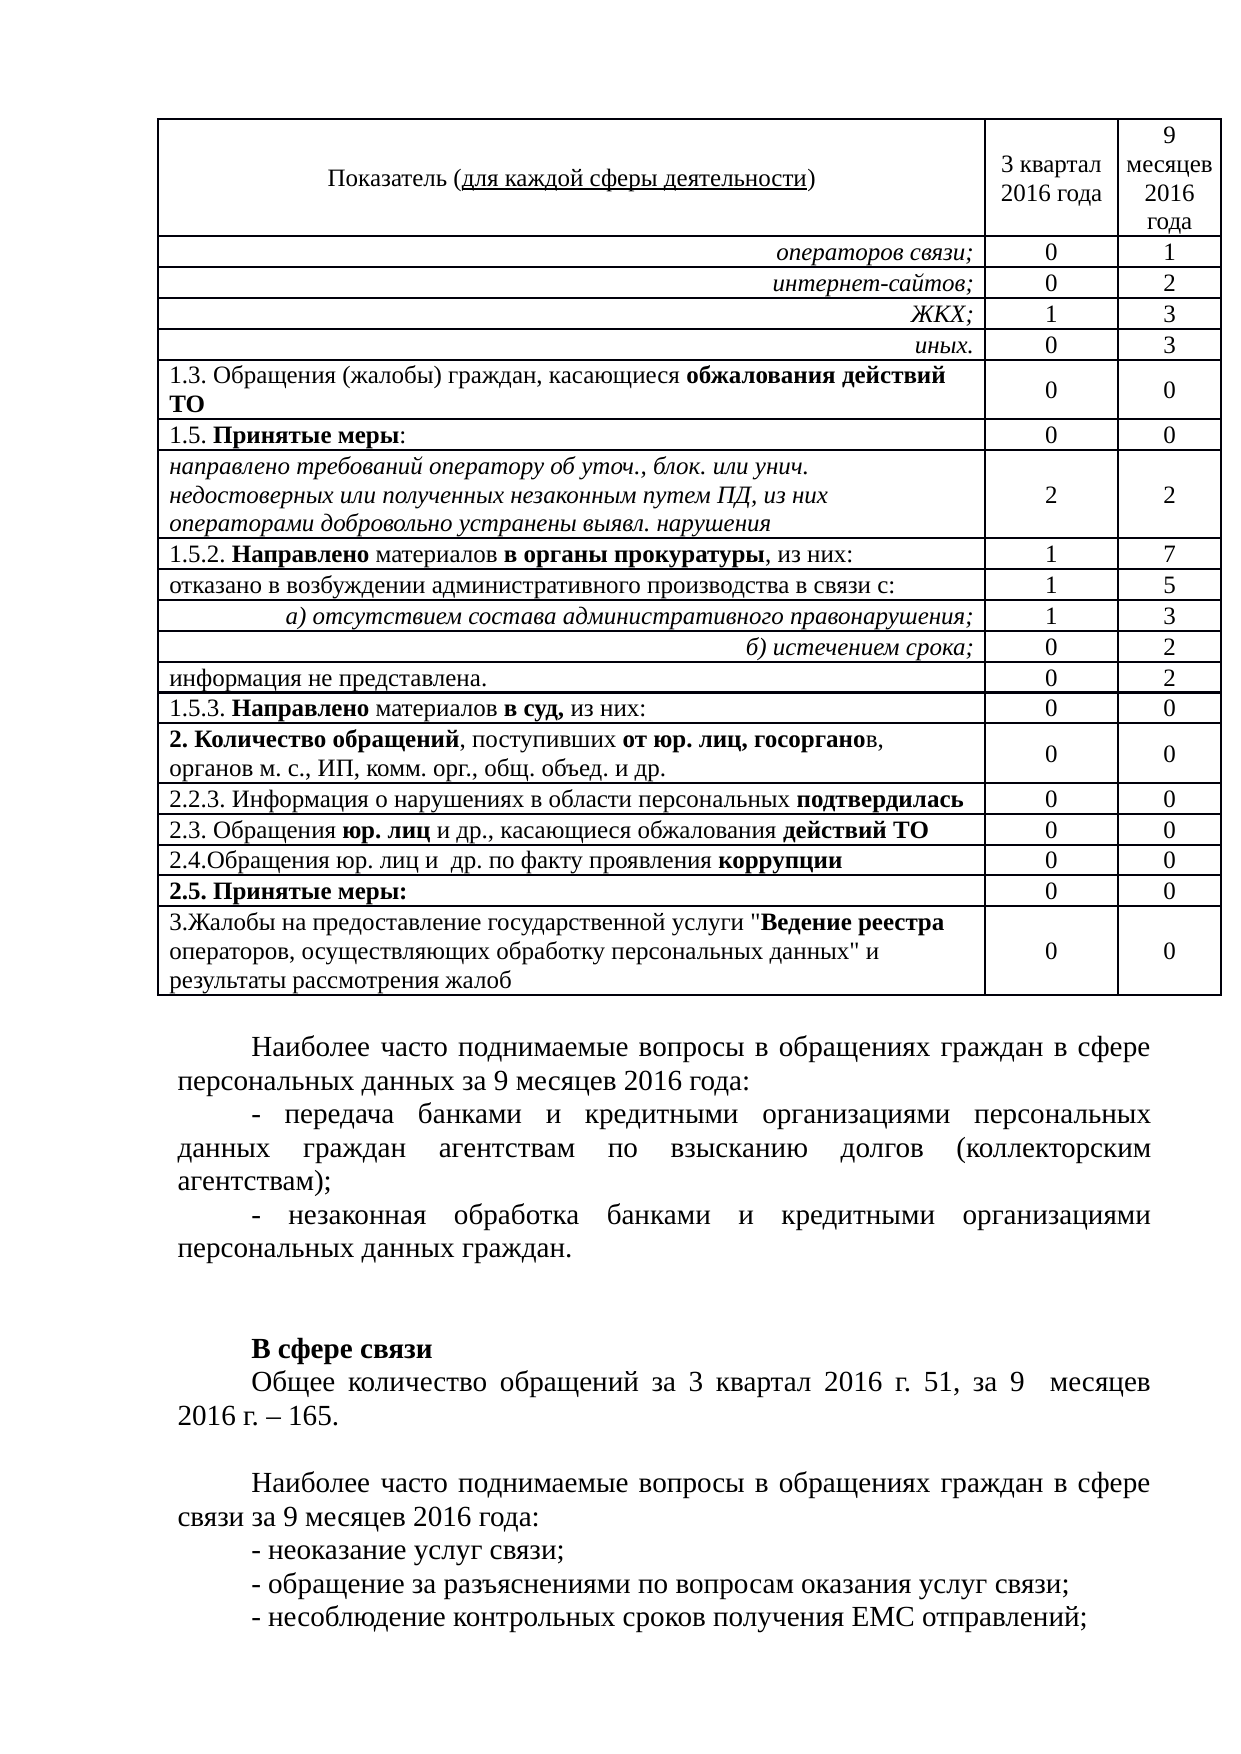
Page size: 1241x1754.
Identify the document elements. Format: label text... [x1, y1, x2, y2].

table_header 3 квартал 2016 года [986, 120, 1117, 235]
table_cell 0 [1119, 361, 1220, 418]
text - неоказание услуг связи; [177, 1532, 1152, 1566]
table_cell 1 [1119, 237, 1220, 266]
table_cell 0 [986, 724, 1117, 782]
table_cell 2 [986, 451, 1117, 537]
text В сфере связи [177, 1331, 1152, 1364]
table_header 9 месяцев 2016 года [1119, 120, 1220, 235]
table_cell 0 [1119, 907, 1220, 993]
table_cell 0 [986, 268, 1117, 297]
table_cell 1 [986, 539, 1117, 568]
text Наиболее часто поднимаемые вопросы в обращениях граждан в сфере связи за 9 месяцев 2016 года: [177, 1465, 1152, 1532]
text Общее количество обращений за 3 квартал 2016 г. 51, за 9 месяцев 2016 г. – 165. [177, 1364, 1152, 1432]
table_cell 0 [986, 846, 1117, 874]
table_cell 3 [1119, 601, 1220, 630]
table_cell 0 [986, 663, 1117, 691]
text - обращение за разъяснениями по вопросам оказания услуг связи; [177, 1566, 1152, 1599]
table_cell 0 [986, 694, 1117, 722]
table_cell 0 [1119, 784, 1220, 813]
table_cell 1.3. Обращения (жалобы) граждан, касающиеся обжалования действий ТО [159, 361, 984, 418]
table_cell б) истечением срока; [159, 632, 984, 661]
table_cell 0 [1119, 724, 1220, 782]
text - передача банками и кредитными организациями персональных данных граждан агентствам по взысканию долгов (коллекторским агентствам); [177, 1096, 1152, 1197]
table_cell 0 [986, 361, 1117, 418]
table_cell 0 [1119, 815, 1220, 843]
table_cell 0 [1119, 846, 1220, 874]
table_cell 0 [986, 632, 1117, 661]
table_cell ЖКХ; [159, 299, 984, 328]
table_cell 0 [986, 815, 1117, 843]
table_cell 0 [986, 907, 1117, 993]
table_cell 1 [986, 299, 1117, 328]
table_cell 0 [1119, 694, 1220, 722]
table_cell 2 [1119, 268, 1220, 297]
table_cell а) отсутствием состава административного правонарушения; [159, 601, 984, 630]
table_header Показатель (для каждой сферы деятельности) [159, 120, 984, 235]
table_cell 1.5.2. Направлено материалов в органы прокуратуры, из них: [159, 539, 984, 568]
table_cell 1.5.3. Направлено материалов в суд, из них: [159, 694, 984, 722]
table_cell операторов связи; [159, 237, 984, 266]
table_cell информация не представлена. [159, 663, 984, 691]
table_cell 2.3. Обращения юр. лиц и др., касающиеся обжалования действий ТО [159, 815, 984, 843]
table_cell 5 [1119, 570, 1220, 599]
table_cell 2.4.Обращения юр. лиц и др. по факту проявления коррупции [159, 846, 984, 874]
text Наиболее часто поднимаемые вопросы в обращениях граждан в сфере персональных данных за 9 месяцев 2016 года: [177, 1029, 1152, 1096]
text - несоблюдение контрольных сроков получения ЕМС отправлений; [177, 1599, 1152, 1633]
table_cell 1 [986, 601, 1117, 630]
table_cell 2. Количество обращений, поступивших от юр. лиц, госорганов, органов м. с., ИП, комм. орг., общ. объед. и др. [159, 724, 984, 782]
table_cell 2 [1119, 663, 1220, 691]
table_cell 3 [1119, 299, 1220, 328]
table_cell 0 [986, 784, 1117, 813]
table_cell интернет-сайтов; [159, 268, 984, 297]
table_cell 0 [986, 420, 1117, 449]
table_cell 2 [1119, 451, 1220, 537]
table_cell 0 [986, 330, 1117, 358]
table_cell 1.5. Принятые меры: [159, 420, 984, 449]
table_cell 2.5. Принятые меры: [159, 876, 984, 905]
table_cell иных. [159, 330, 984, 358]
table_cell 3.Жалобы на предоставление государственной услуги "Ведение реестра операторов, осуществляющих обработку персональных данных" и результаты рассмотрения жалоб [159, 907, 984, 993]
table_cell 0 [1119, 876, 1220, 905]
table_cell 2.2.3. Информация о нарушениях в области персональных подтвердилась [159, 784, 984, 813]
table_cell 0 [1119, 420, 1220, 449]
table_cell 2 [1119, 632, 1220, 661]
table_cell направлено требований оператору об уточ., блок. или унич. недостоверных или полученных незаконным путем ПД, из них операторами добровольно устранены выявл. нарушения [159, 451, 984, 537]
table_cell 1 [986, 570, 1117, 599]
table_cell 0 [986, 876, 1117, 905]
table_cell 3 [1119, 330, 1220, 358]
text - незаконная обработка банками и кредитными организациями персональных данных граждан. [177, 1197, 1152, 1264]
table_cell 7 [1119, 539, 1220, 568]
table_cell 0 [986, 237, 1117, 266]
table_cell отказано в возбуждении административного производства в связи с: [159, 570, 984, 599]
